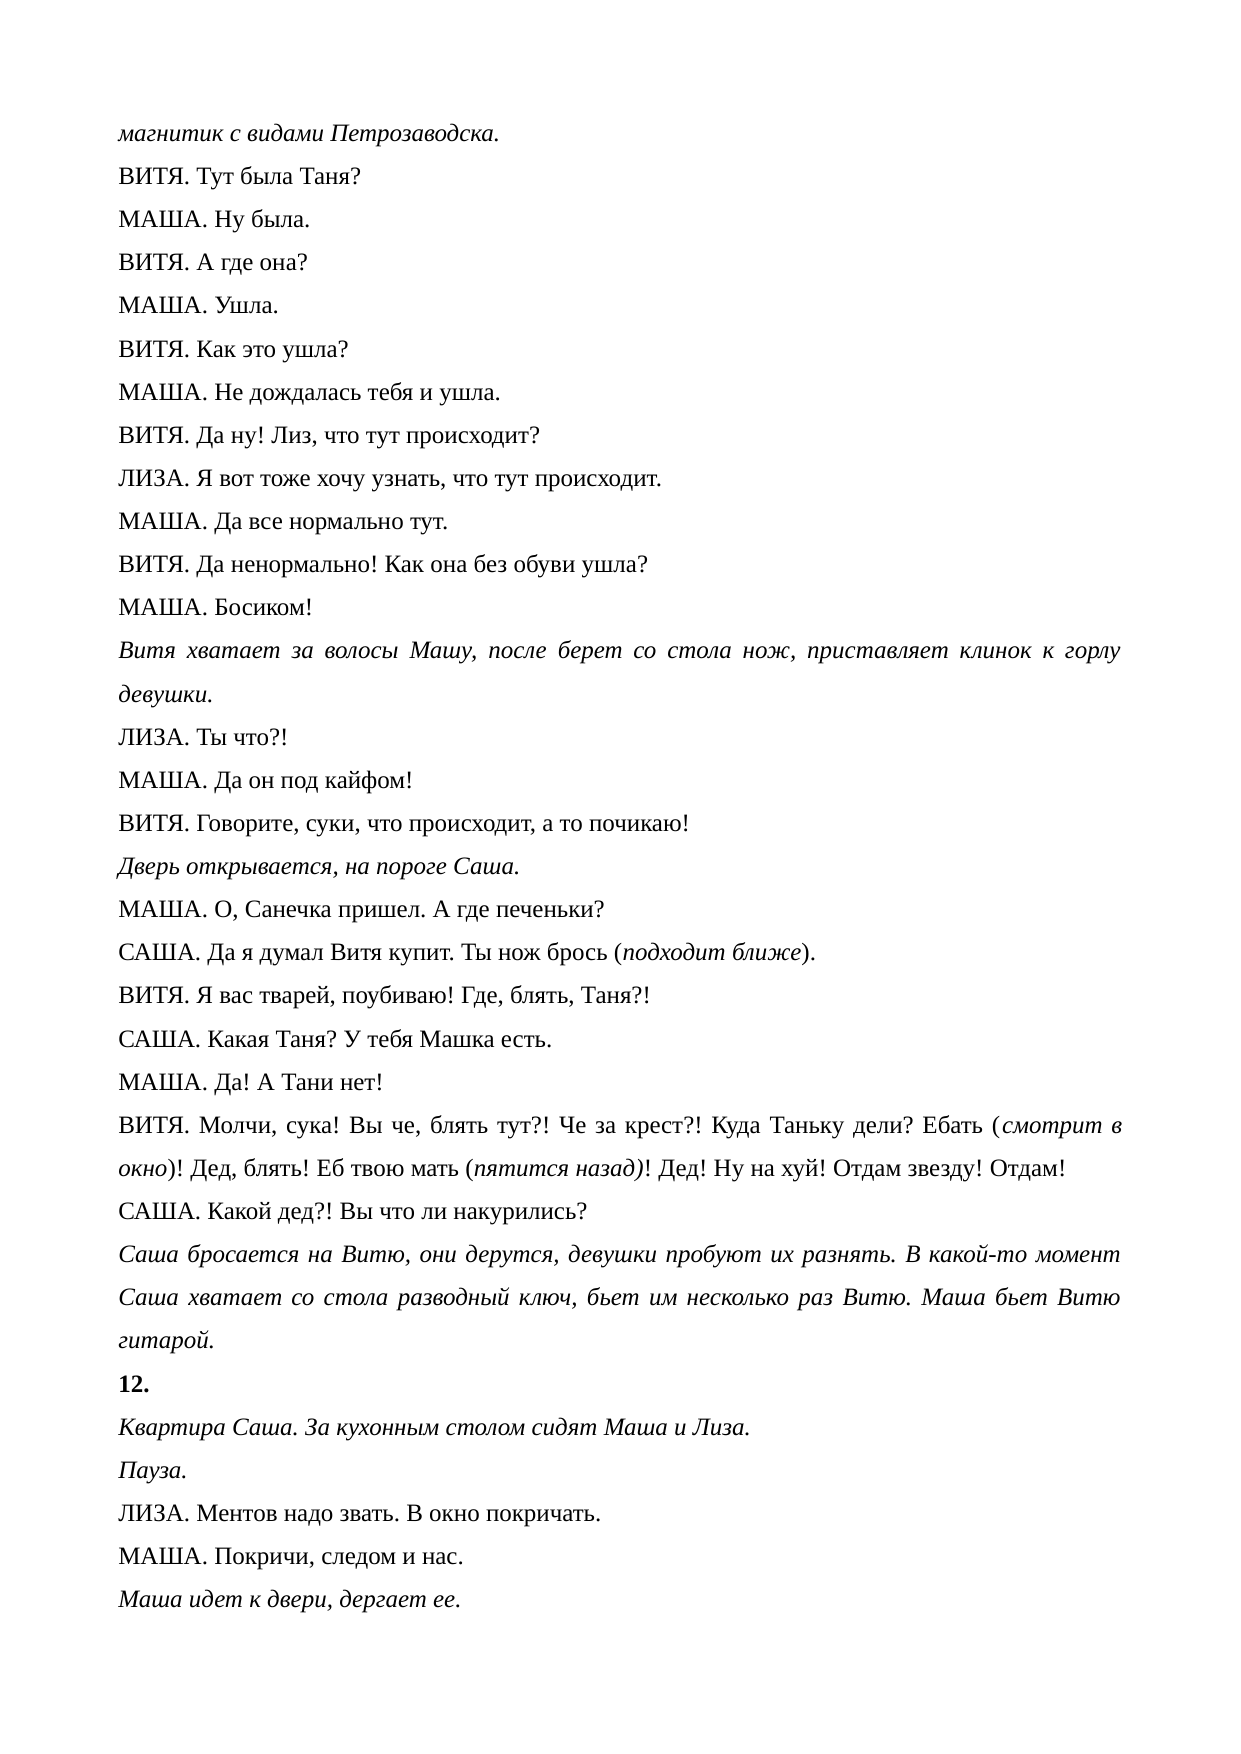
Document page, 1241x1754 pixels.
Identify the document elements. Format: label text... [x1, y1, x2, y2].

text МАША. Покричи, следом и нас. [118, 1541, 1122, 1570]
text МАША. Не дождалась тебя и ушла. [118, 377, 1122, 406]
text Пауза. [118, 1455, 1122, 1484]
text Маша идет к двери, дергает ее. [118, 1584, 1122, 1613]
text Дверь открывается, на пороге Саша. [118, 851, 1122, 880]
text САША. Какая Таня? У тебя Машка есть. [118, 1024, 1122, 1052]
text ВИТЯ. А где она? [118, 247, 1122, 276]
text ВИТЯ. Тут была Таня? [118, 161, 1122, 190]
text ЛИЗА. Ты что?! [118, 722, 1122, 751]
text МАША. Да все нормально тут. [118, 506, 1122, 535]
text Саша бросается на Витю, они дерутся, девушки пробуют их разнять. В какой-то момент Саша хватает со стола разводный ключ, бьет им несколько раз Витю. Маша бьет Витю гитарой. [118, 1239, 1122, 1354]
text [118, 118, 1122, 147]
text ВИТЯ. Да ненормально! Как она без обуви ушла? [118, 549, 1122, 578]
text ВИТЯ. Говорите, суки, что происходит, а то почикаю! [118, 808, 1122, 837]
text Витя хватает за волосы Машу, после берет со стола нож, приставляет клинок к горлу девушки. [118, 636, 1122, 707]
text МАША. Босиком! [118, 592, 1122, 621]
text МАША. Да он под кайфом! [118, 765, 1122, 794]
text САША. Какой дед?! Вы что ли накурились? [118, 1196, 1122, 1225]
text ЛИЗА. Я вот тоже хочу узнать, что тут происходит. [118, 463, 1122, 492]
text ВИТЯ. Как это ушла? [118, 334, 1122, 362]
text САША. Да я думал Витя купит. Ты нож брось (подходит ближе). [118, 937, 1122, 966]
text ВИТЯ. Я вас тварей, поубиваю! Где, блять, Таня?! [118, 981, 1122, 1009]
text ЛИЗА. Ментов надо звать. В окно покричать. [118, 1498, 1122, 1527]
text 12. [118, 1369, 1122, 1397]
text ВИТЯ. Да ну! Лиз, что тут происходит? [118, 420, 1122, 449]
text ВИТЯ. Молчи, сука! Вы че, блять тут?! Че за крест?! Куда Таньку дели? Ебать (смотрит в окно)! Дед, блять! Еб твою мать (пятится назад)! Дед! Ну на хуй! Отдам звезду! Отдам! [118, 1110, 1122, 1182]
text МАША. Ушла. [118, 291, 1122, 319]
text МАША. Да! А Тани нет! [118, 1067, 1122, 1096]
text МАША. О, Санечка пришел. А где печеньки? [118, 894, 1122, 923]
text Квартира Саша. За кухонным столом сидят Маша и Лиза. [118, 1412, 1122, 1441]
text МАША. Ну была. [118, 204, 1122, 233]
